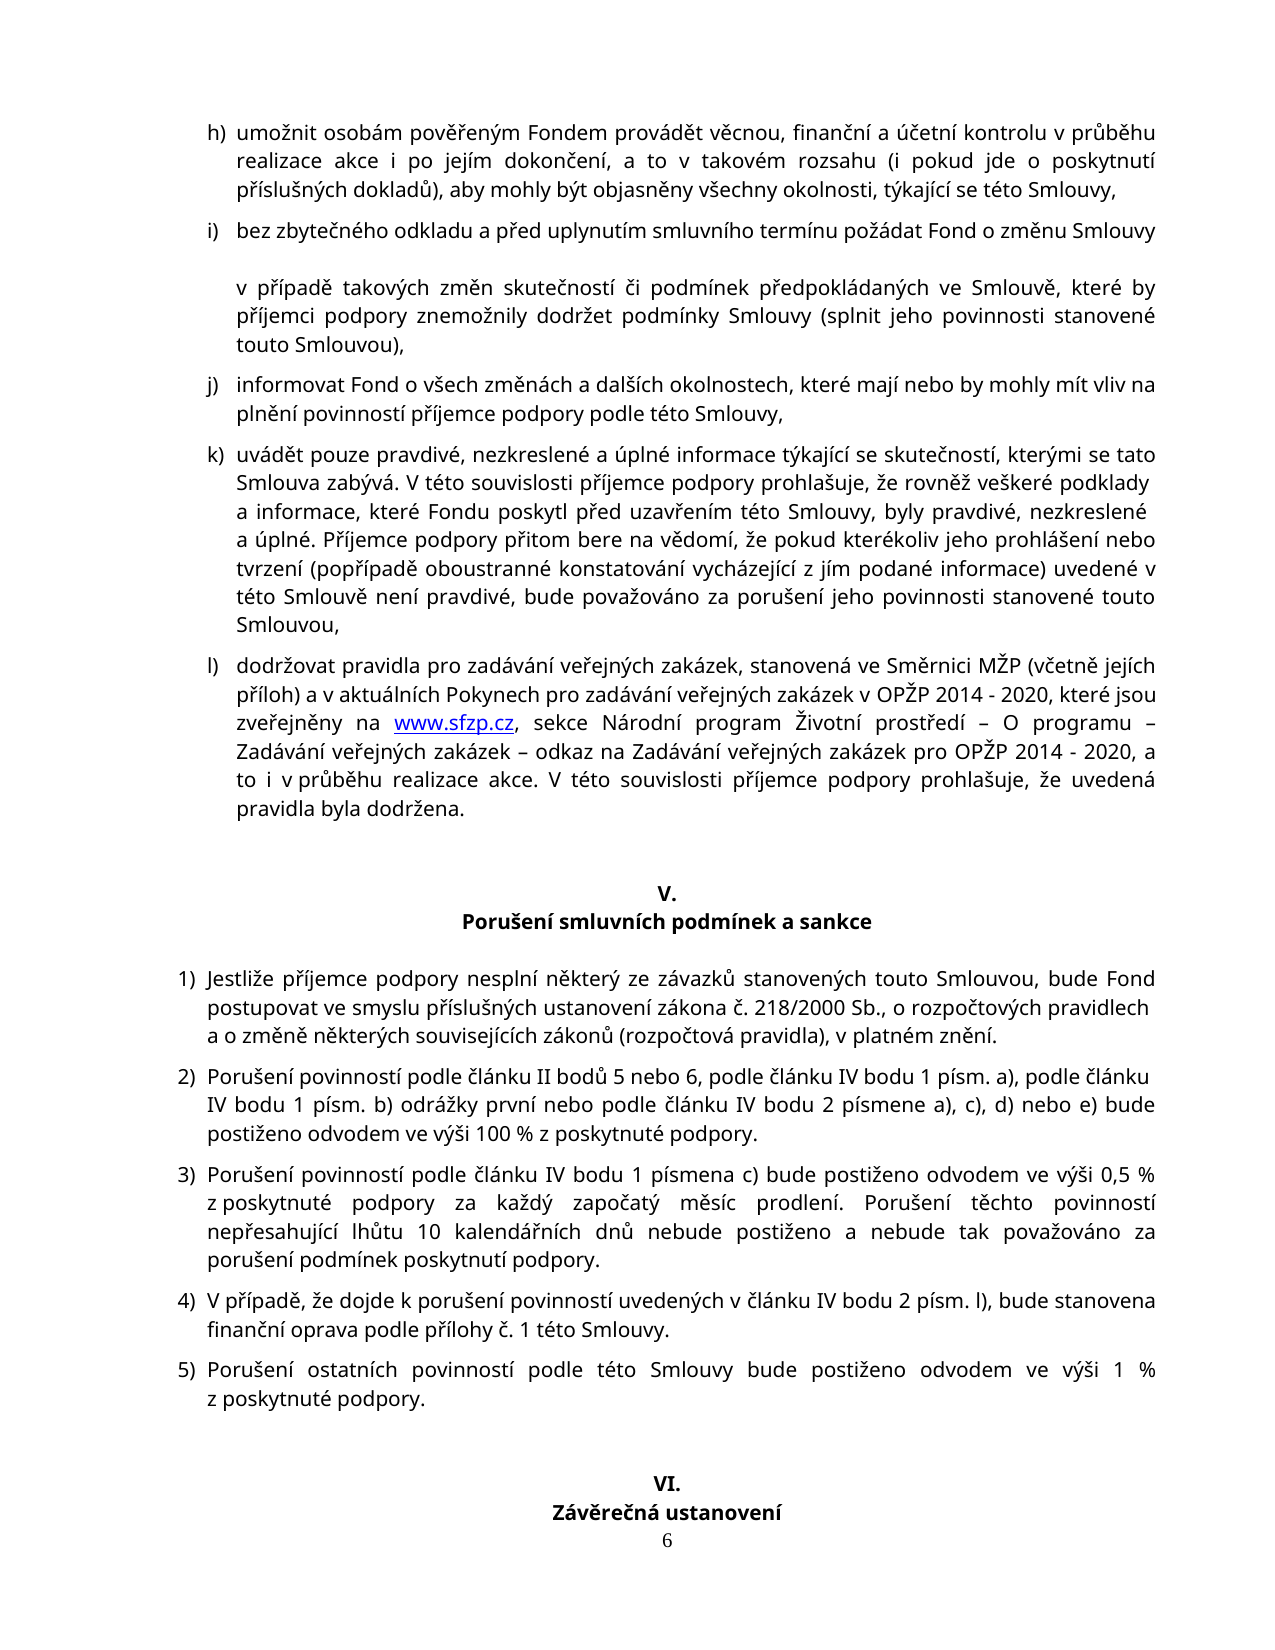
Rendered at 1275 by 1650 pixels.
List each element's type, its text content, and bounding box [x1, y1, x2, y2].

list Porušení ostatních povinností podle této Smlouvy bude postiženo odvodem ve výši 1 % z poskytnuté podpory. [177, 1356, 1157, 1412]
list dodržovat pravidla pro zadávání veřejných zakázek, stanovená ve Směrnici MŽP (včetně jejích příloh) a v aktuálních Pokynech pro zadávání veřejných zakázek v OPŽP 2014 - 2020, které jsou zveřejněny na www.sfzp.cz, sekce Národní program Životní prostředí – O programu – Zadávání veřejných zakázek – odkaz na Zadávání veřejných zakázek pro OPŽP 2014 - 2020, a to i v průběhu realizace akce. V této souvislosti příjemce podpory prohlašuje, že uvedená pravidla byla dodržena. [207, 652, 1157, 822]
text V. [177, 879, 1157, 907]
list bez zbytečného odkladu a před uplynutím smluvního termínu požádat Fond o změnu Smlouvy v případě takových změn skutečností či podmínek předpokládaných ve Smlouvě, které by příjemci podpory znemožnily dodržet podmínky Smlouvy (splnit jeho povinnosti stanovené touto Smlouvou), [207, 216, 1157, 358]
list Porušení povinností podle článku IV bodu 1 písmena c) bude postiženo odvodem ve výši 0,5 % z poskytnuté podpory za každý započatý měsíc prodlení. Porušení těchto povinností nepřesahující lhůtu 10 kalendářních dnů nebude postiženo a nebude tak považováno za porušení podmínek poskytnutí podpory. [177, 1160, 1157, 1274]
list Jestliže příjemce podpory nesplní některý ze závazků stanovených touto Smlouvou, bude Fond postupovat ve smyslu příslušných ustanovení zákona č. 218/2000 Sb., o rozpočtových pravidlech a o změně některých souvisejících zákonů (rozpočtová pravidla), v platném znění. [177, 964, 1157, 1050]
text VI. [177, 1469, 1157, 1498]
text Porušení smluvních podmínek a sankce [177, 907, 1157, 936]
list umožnit osobám pověřeným Fondem provádět věcnou, finanční a účetní kontrolu v průběhu realizace akce i po jejím dokončení, a to v takovém rozsahu (i pokud jde o poskytnutí příslušných dokladů), aby mohly být objasněny všechny okolnosti, týkající se této Smlouvy, [207, 118, 1157, 203]
text Závěrečná ustanovení [177, 1498, 1157, 1526]
list Porušení povinností podle článku II bodů 5 nebo 6, podle článku IV bodu 1 písm. a), podle článku IV bodu 1 písm. b) odrážky první nebo podle článku IV bodu 2 písmene a), c), d) nebo e) bude postiženo odvodem ve výši 100 % z poskytnuté podpory. [177, 1062, 1157, 1147]
list uvádět pouze pravdivé, nezkreslené a úplné informace týkající se skutečností, kterými se tato Smlouva zabývá. V této souvislosti příjemce podpory prohlašuje, že rovněž veškeré podklady a informace, které Fondu poskytl před uzavřením této Smlouvy, byly pravdivé, nezkreslené a úplné. Příjemce podpory přitom bere na vědomí, že pokud kterékoliv jeho prohlášení nebo tvrzení (popřípadě oboustranné konstatování vycházející z jím podané informace) uvedené v této Smlouvě není pravdivé, bude považováno za porušení jeho povinnosti stanovené touto Smlouvou, [207, 440, 1157, 639]
list informovat Fond o všech změnách a dalších okolnostech, které mají nebo by mohly mít vliv na plnění povinností příjemce podpory podle této Smlouvy, [207, 371, 1157, 427]
list V případě, že dojde k porušení povinností uvedených v článku IV bodu 2 písm. l), bude stanovena finanční oprava podle přílohy č. 1 této Smlouvy. [177, 1286, 1157, 1343]
